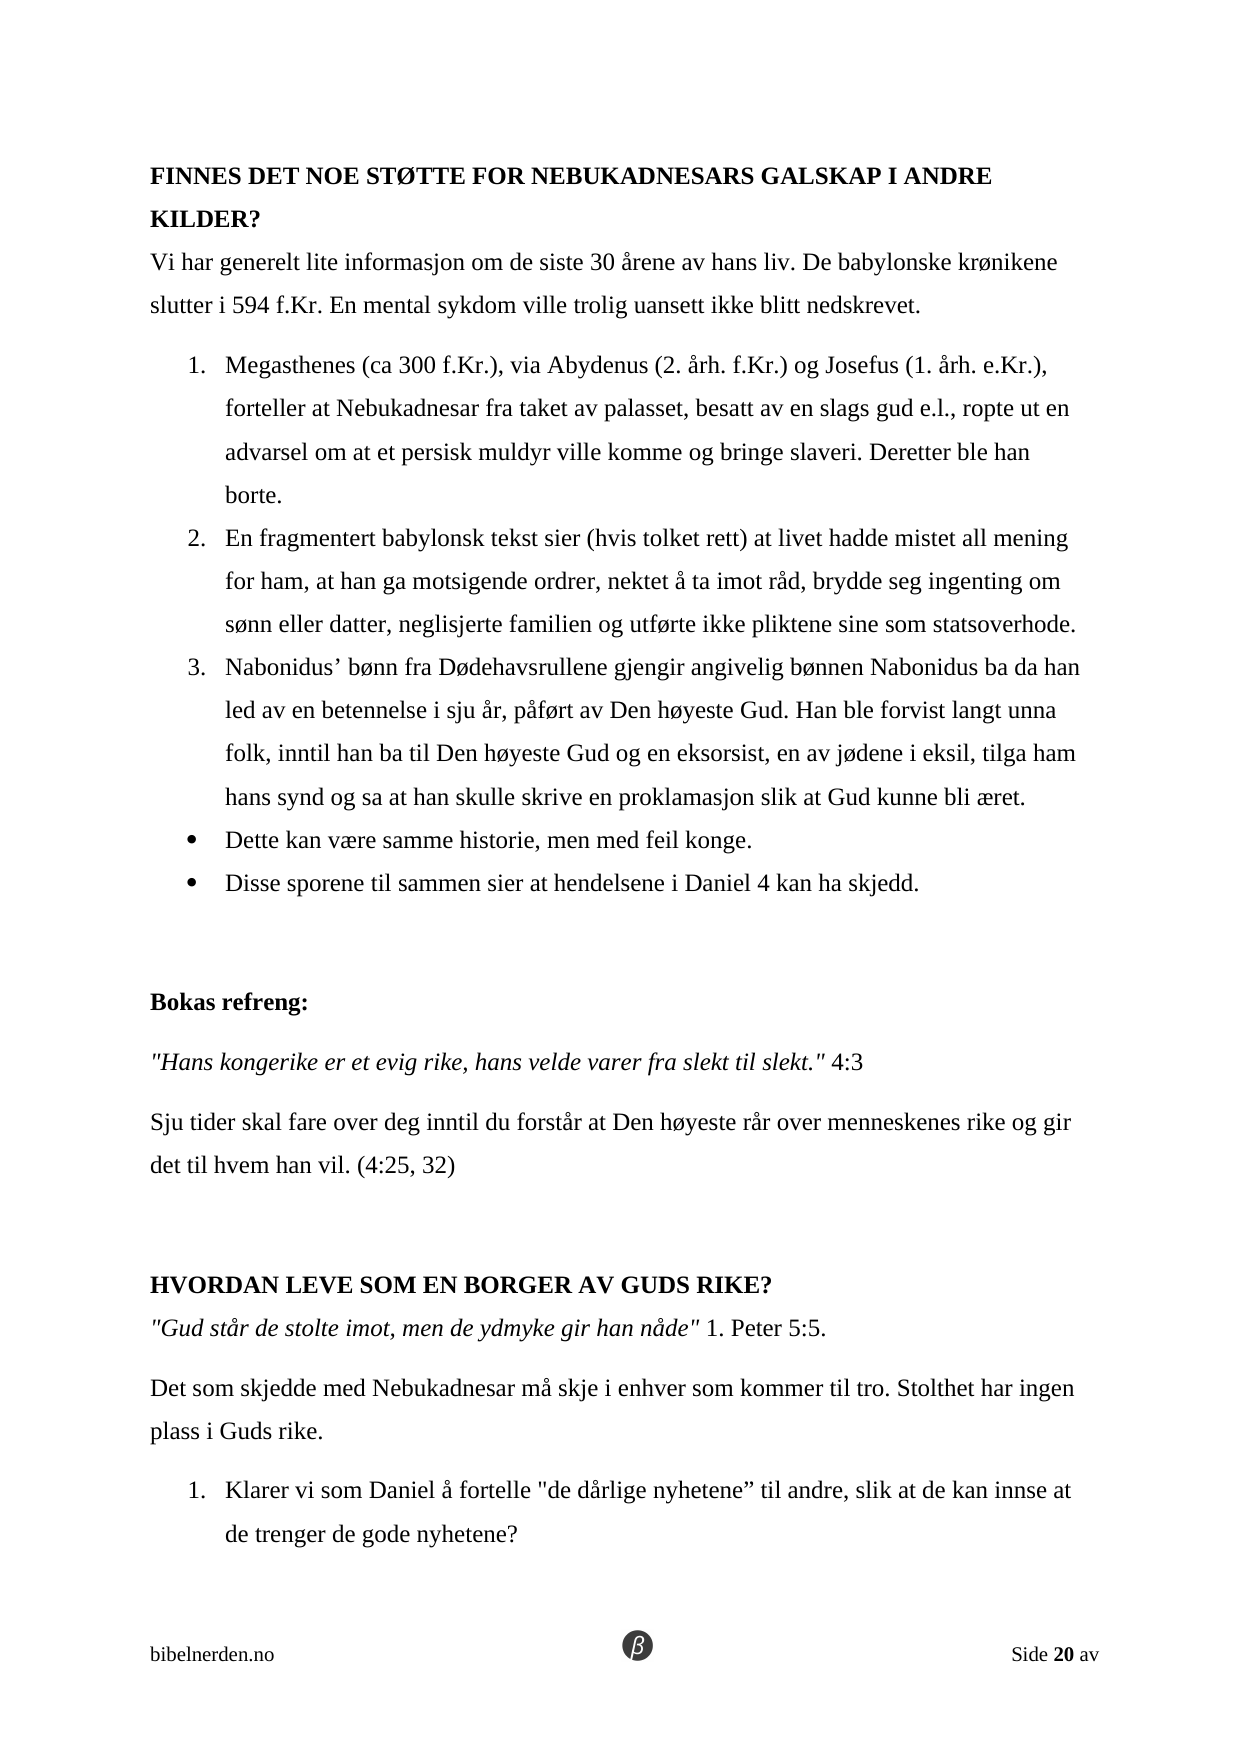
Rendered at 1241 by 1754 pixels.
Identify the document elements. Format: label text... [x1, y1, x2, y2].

picture [621, 1629, 654, 1662]
text "Gud står de stolte imot, men de ydmyke gir han nåde" 1. Peter 5:5. [150, 1313, 1090, 1342]
list Dette kan være samme historie, men med feil konge. [187, 825, 1090, 853]
list Nabonidus’ bønn fra Dødehavsrullene gjengir angivelig bønnen Nabonidus ba da han led av en betennelse i sju år, påført av Den høyeste Gud. Han ble forvist langt unna folk, inntil han ba til Den høyeste Gud og en eksorsist, en av jødene i eksil, tilga ham hans synd og sa at han skulle skrive en proklamasjon slik at Gud kunne bli æret. [187, 652, 1090, 810]
text Bokas refreng: [150, 987, 1090, 1016]
subtitle HVORDAN LEVE SOM EN BORGER AV GUDS RIKE? [150, 1270, 1090, 1298]
list Klarer vi som Daniel å fortelle "de dårlige nyhetene” til andre, slik at de kan innse at de trenger de gode nyhetene? [187, 1476, 1090, 1547]
text "Hans kongerike er et evig rike, hans velde varer fra slekt til slekt." 4:3 [150, 1047, 1090, 1076]
list En fragmentert babylonsk tekst sier (hvis tolket rett) at livet hadde mistet all mening for ham, at han ga motsigende ordrer, nektet å ta imot råd, brydde seg ingenting om sønn eller datter, neglisjerte familien og utførte ikke pliktene sine som statsoverhode. [187, 523, 1090, 638]
subtitle FINNES DET NOE STØTTE FOR NEBUKADNESARS GALSKAP I ANDRE KILDER? [150, 161, 1090, 233]
text Vi har generelt lite informasjon om de siste 30 årene av hans liv. De babylonske krønikene slutter i 594 f.Kr. En mental sykdom ville trolig uansett ikke blitt nedskrevet. [150, 247, 1090, 319]
list Megasthenes (ca 300 f.Kr.), via Abydenus (2. årh. f.Kr.) og Josefus (1. årh. e.Kr.), forteller at Nebukadnesar fra taket av palasset, besatt av en slags gud e.l., ropte ut en advarsel om at et persisk muldyr ville komme og bringe slaveri. Deretter ble han borte. [187, 350, 1090, 508]
text Sju tider skal fare over deg inntil du forstår at Den høyeste rår over menneskenes rike og gir det til hvem han vil. (4:25, 32) [150, 1107, 1090, 1179]
text Det som skjedde med Nebukadnesar må skje i enhver som kommer til tro. Stolthet har ingen plass i Guds rike. [150, 1373, 1090, 1444]
list Disse sporene til sammen sier at hendelsene i Daniel 4 kan ha skjedd. [187, 868, 1090, 897]
